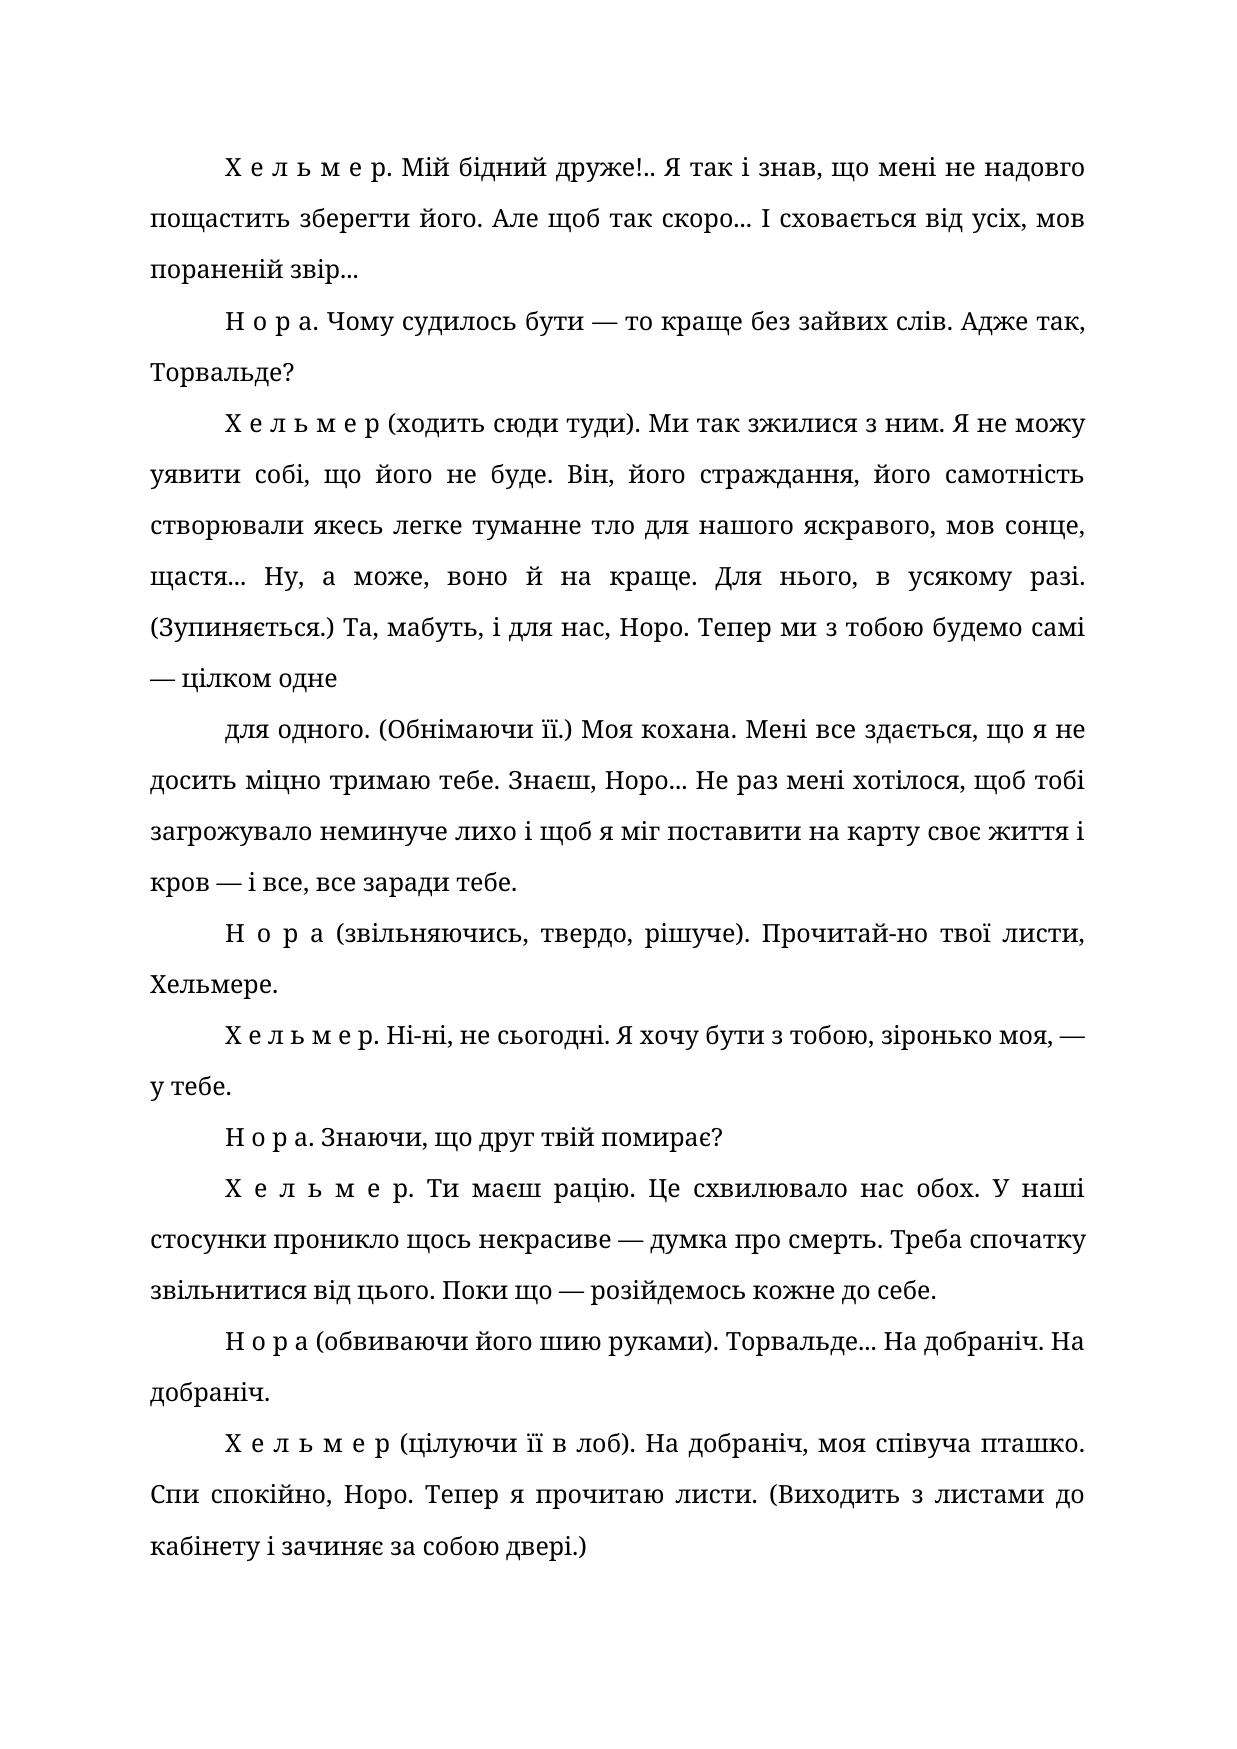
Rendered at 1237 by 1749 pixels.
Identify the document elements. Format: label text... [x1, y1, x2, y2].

text Х е л ь м е р (цілуючи її в лоб). На добраніч, моя співуча пташко. Спи спокійно, Норо. Тепер я прочитаю листи. (Виходить з листами до кабінету і зачиняє за собою двері.) [150, 1426, 1086, 1562]
text для одного. (Обнімаючи її.) Моя кохана. Мені все здається, що я не досить міцно тримаю тебе. Знаєш, Норо... Не раз мені хотілося, щоб тобі загрожувало неминуче лихо і щоб я міг поставити на карту своє життя і кров — і все, все заради тебе. [150, 711, 1086, 899]
text Н о р а. Чому судилось бути — то краще без зайвих слів. Адже так, Торвальде? [150, 303, 1086, 388]
text Н о р а. Знаючи, що друг твій помирає? [150, 1120, 1086, 1154]
text Н о р а (обвиваючи його шию руками). Торвальде... На добраніч. На добраніч. [150, 1324, 1086, 1409]
text Х е л ь м е р. Ні-ні, не сьогодні. Я хочу бути з тобою, зіронько моя, — у тебе. [150, 1018, 1086, 1103]
text Х е л ь м е р. Мій бідний друже!.. Я так і знав, що мені не надовго пощастить зберегти його. Але щоб так скоро... І сховається від усіх, мов пораненій звір... [150, 150, 1086, 286]
text Х е л ь м е р. Ти маєш рацію. Це схвилювало нас обох. У наші стосунки проникло щось некрасиве — думка про смерть. Треба спочатку звільнитися від цього. Поки що — розійдемось кожне до себе. [150, 1171, 1086, 1307]
text Х е л ь м е р (ходить сюди туди). Ми так зжилися з ним. Я не можу уявити собі, що його не буде. Він, його страждання, його самотність створювали якесь легке туманне тло для нашого яскравого, мов сонце, щастя... Ну, а може, воно й на краще. Для нього, в усякому разі. (Зупиняється.) Та, мабуть, і для нас, Норо. Тепер ми з тобою будемо самі — цілком одне [150, 405, 1086, 694]
text Н о р а (звільняючись, твердо, рішуче). Прочитай-но твої листи, Хельмере. [150, 916, 1086, 1001]
